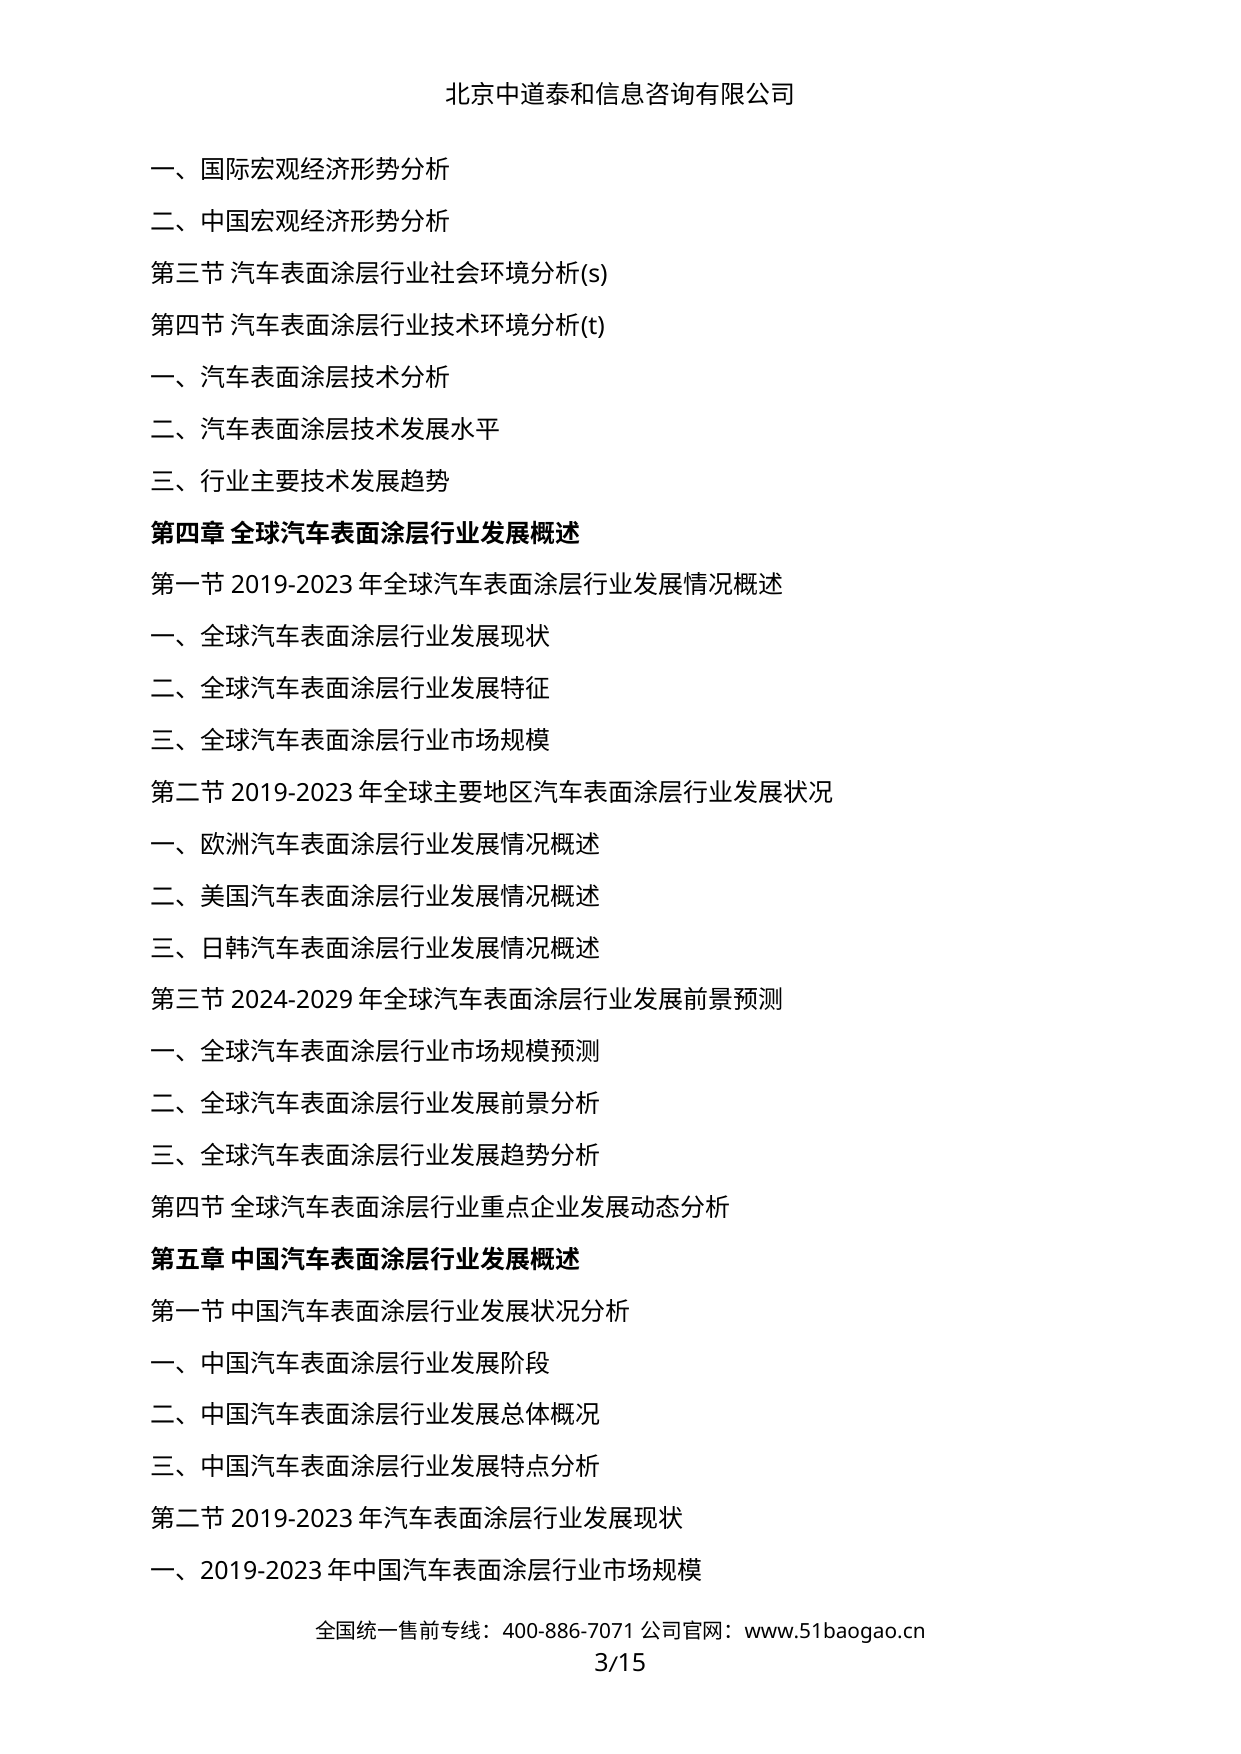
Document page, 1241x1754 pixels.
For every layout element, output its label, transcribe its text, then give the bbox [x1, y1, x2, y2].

text 二、美国汽车表面涂层行业发展情况概述 [150, 876, 1090, 912]
text 一、国际宏观经济形势分析 [150, 150, 1090, 186]
text 第四节 全球汽车表面涂层行业重点企业发展动态分析 [150, 1187, 1090, 1224]
text 第一节 2019-2023年全球汽车表面涂层行业发展情况概述 [150, 565, 1090, 601]
text 一、汽车表面涂层技术分析 [150, 357, 1090, 394]
text 一、2019-2023年中国汽车表面涂层行业市场规模 [150, 1551, 1090, 1587]
text 二、全球汽车表面涂层行业发展前景分析 [150, 1084, 1090, 1120]
text 第一节 中国汽车表面涂层行业发展状况分析 [150, 1291, 1090, 1327]
text 二、汽车表面涂层技术发展水平 [150, 409, 1090, 446]
text 二、中国汽车表面涂层行业发展总体概况 [150, 1395, 1090, 1431]
text 第三节 汽车表面涂层行业社会环境分析(s) [150, 254, 1090, 290]
text 第四节 汽车表面涂层行业技术环境分析(t) [150, 306, 1090, 342]
text 一、中国汽车表面涂层行业发展阶段 [150, 1343, 1090, 1379]
text 第五章 中国汽车表面涂层行业发展概述 [150, 1239, 1090, 1276]
text 第四章 全球汽车表面涂层行业发展概述 [150, 513, 1090, 549]
text 二、全球汽车表面涂层行业发展特征 [150, 669, 1090, 705]
text 一、全球汽车表面涂层行业发展现状 [150, 617, 1090, 653]
text 第二节 2019-2023年汽车表面涂层行业发展现状 [150, 1499, 1090, 1535]
text 三、中国汽车表面涂层行业发展特点分析 [150, 1447, 1090, 1483]
text 第二节 2019-2023年全球主要地区汽车表面涂层行业发展状况 [150, 772, 1090, 809]
text 三、行业主要技术发展趋势 [150, 461, 1090, 497]
text 第三节 2024-2029年全球汽车表面涂层行业发展前景预测 [150, 980, 1090, 1016]
text 三、日韩汽车表面涂层行业发展情况概述 [150, 928, 1090, 964]
text 三、全球汽车表面涂层行业市场规模 [150, 721, 1090, 757]
text 一、欧洲汽车表面涂层行业发展情况概述 [150, 824, 1090, 861]
text 三、全球汽车表面涂层行业发展趋势分析 [150, 1136, 1090, 1172]
text 二、中国宏观经济形势分析 [150, 202, 1090, 238]
text 一、全球汽车表面涂层行业市场规模预测 [150, 1032, 1090, 1068]
